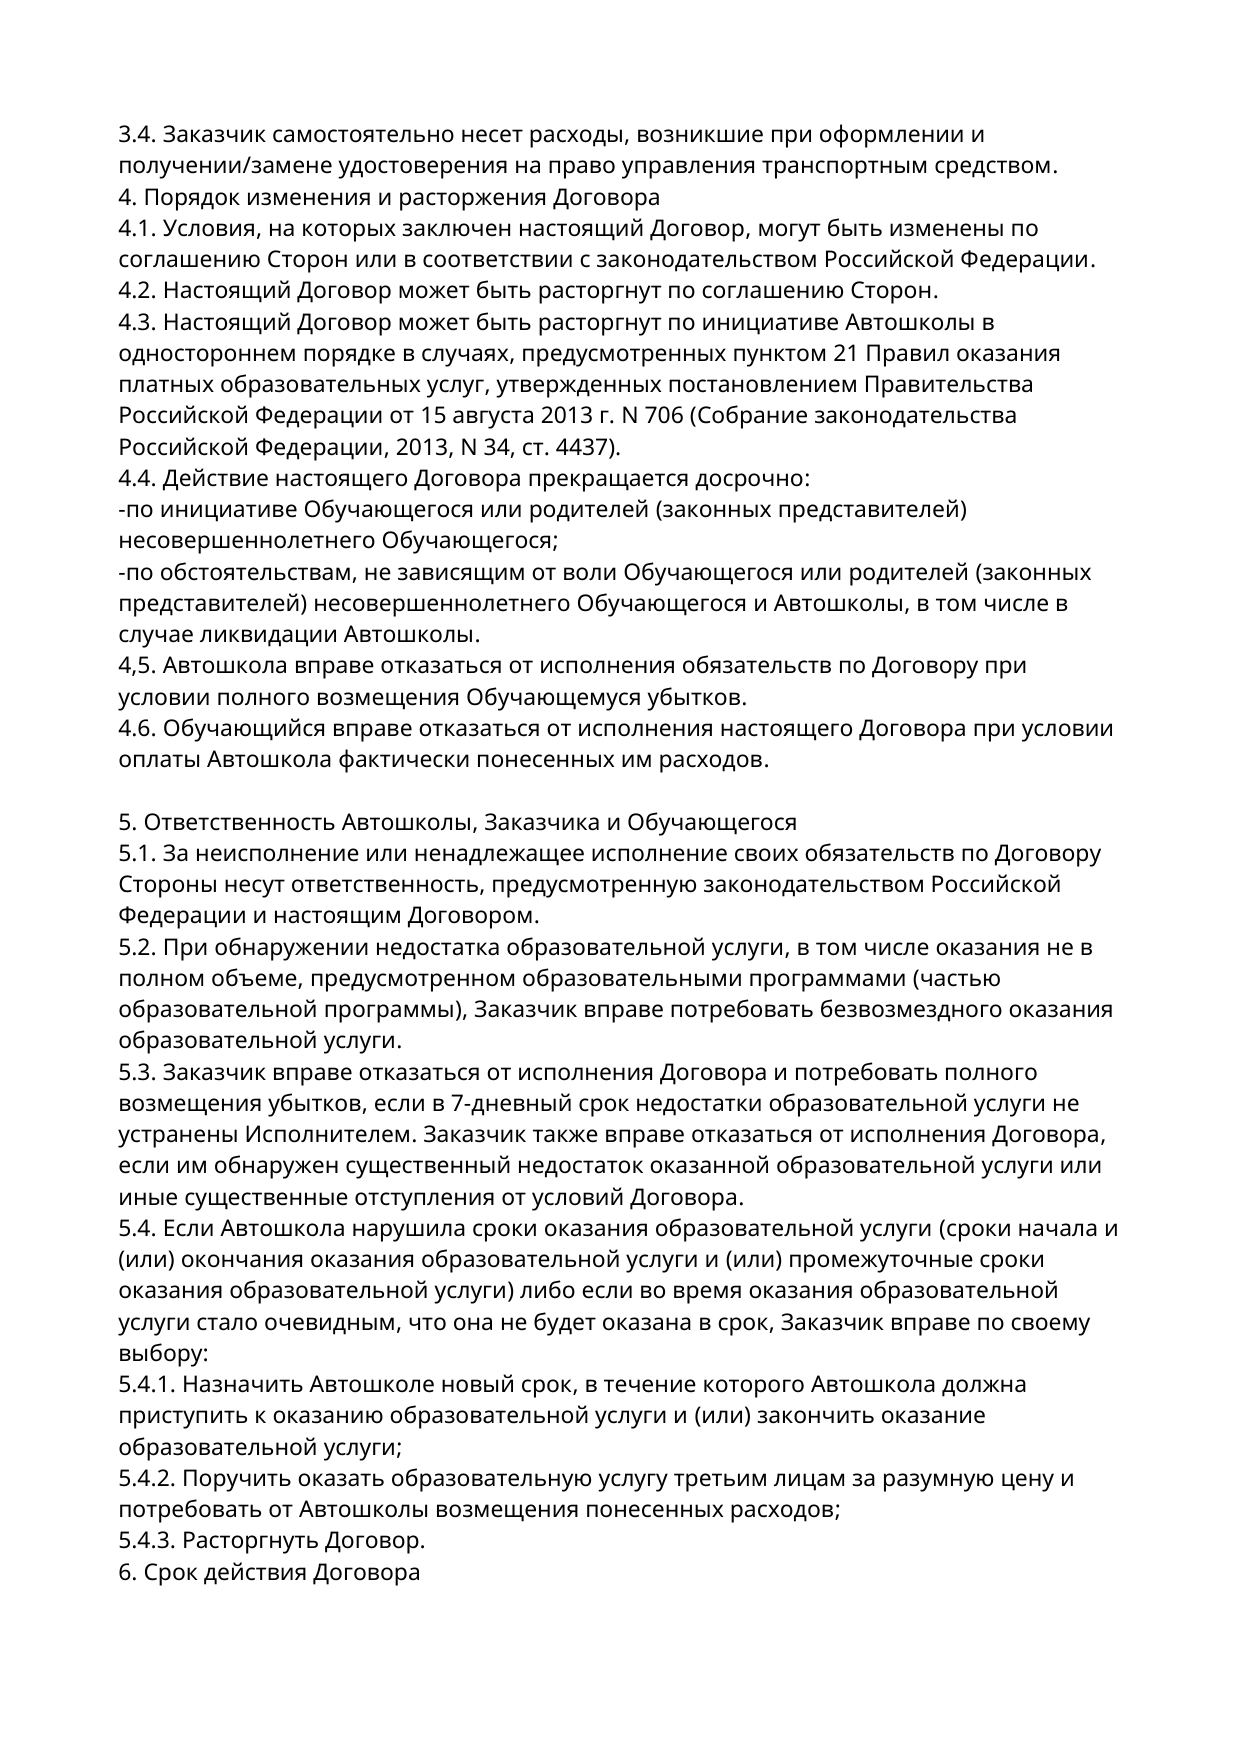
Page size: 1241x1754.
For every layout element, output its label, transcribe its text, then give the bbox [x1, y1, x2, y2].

text 5.4.1. Назначить Автошколе новый срок, в течение которого Автошкола должна приступить к оказанию образовательной услуги и (или) закончить оказание образовательной услуги; [118, 1368, 1122, 1462]
text 5.4.3. Расторгнуть Договор. [118, 1524, 1122, 1556]
text 4.4. Действие настоящего Договора прекращается досрочно: [118, 462, 1122, 493]
text 4.6. Обучающийся вправе отказаться от исполнения настоящего Договора при условии оплаты Автошкола фактически понесенных им расходов. [118, 712, 1122, 774]
text 5.4.2. Поручить оказать образовательную услугу третьим лицам за разумную цену и потребовать от Автошколы возмещения понесенных расходов; [118, 1462, 1122, 1524]
text 4.2. Настоящий Договор может быть расторгнут по соглашению Сторон. [118, 274, 1122, 306]
text 5.3. Заказчик вправе отказаться от исполнения Договора и потребовать полного возмещения убытков, если в 7-дневный срок недостатки образовательной услуги не устранены Исполнителем. Заказчик также вправе отказаться от исполнения Договора, если им обнаружен существенный недостаток оказанной образовательной услуги или иные существенные отступления от условий Договора. [118, 1056, 1122, 1212]
text 4.1. Условия, на которых заключен настоящий Договор, могут быть изменены по соглашению Сторон или в соответствии с законодательством Российской Федерации. [118, 212, 1122, 274]
text 5. Ответственность Автошколы, Заказчика и Обучающегося [118, 806, 1122, 837]
text -по инициативе Обучающегося или родителей (законных представителей) несовершеннолетнего Обучающегося; [118, 493, 1122, 556]
text -по обстоятельствам, не зависящим от воли Обучающегося или родителей (законных представителей) несовершеннолетнего Обучающегося и Автошколы, в том числе в случае ликвидации Автошколы. [118, 556, 1122, 649]
text 5.1. За неисполнение или ненадлежащее исполнение своих обязательств по Договору Стороны несут ответственность, предусмотренную законодательством Российской Федерации и настоящим Договором. [118, 837, 1122, 931]
text 5.4. Если Автошкола нарушила сроки оказания образовательной услуги (сроки начала и (или) окончания оказания образовательной услуги и (или) промежуточные сроки оказания образовательной услуги) либо если во время оказания образовательной услуги стало очевидным, что она не будет оказана в срок, Заказчик вправе по своему выбору: [118, 1212, 1122, 1368]
text 5.2. При обнаружении недостатка образовательной услуги, в том числе оказания не в полном объеме, предусмотренном образовательными программами (частью образовательной программы), Заказчик вправе потребовать безвозмездного оказания образовательной услуги. [118, 931, 1122, 1056]
text 6. Срок действия Договора [118, 1556, 1122, 1587]
text 3.4. Заказчик самостоятельно несет расходы, возникшие при оформлении и получении/замене удостоверения на право управления транспортным средством. [118, 118, 1122, 181]
text 4. Порядок изменения и расторжения Договора [118, 181, 1122, 212]
text 4,5. Автошкола вправе отказаться от исполнения обязательств по Договору при условии полного возмещения Обучающемуся убытков. [118, 649, 1122, 712]
text 4.3. Настоящий Договор может быть расторгнут по инициативе Автошколы в одностороннем порядке в случаях, предусмотренных пунктом 21 Правил оказания платных образовательных услуг, утвержденных постановлением Правительства Российской Федерации от 15 августа 2013 г. N 706 (Собрание законодательства Российской Федерации, 2013, N 34, ст. 4437). [118, 306, 1122, 462]
